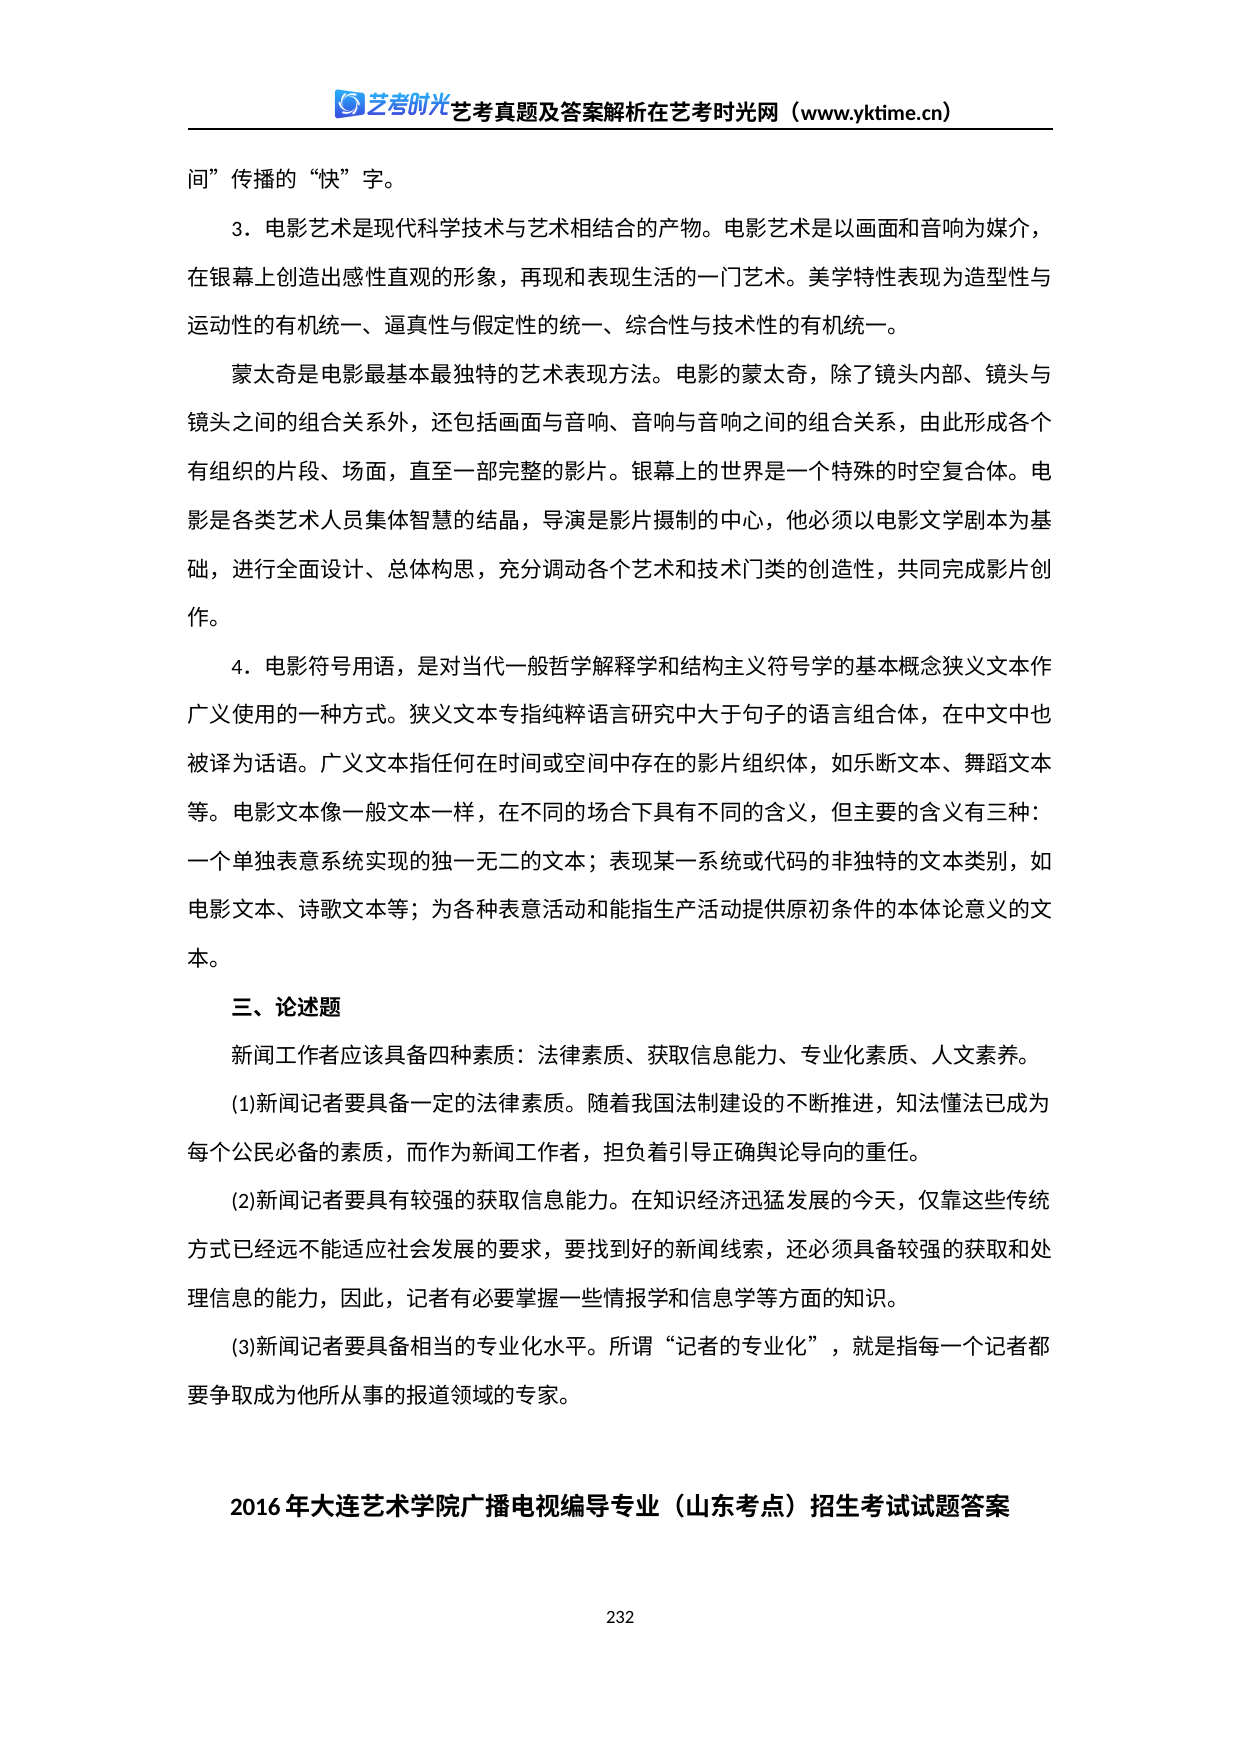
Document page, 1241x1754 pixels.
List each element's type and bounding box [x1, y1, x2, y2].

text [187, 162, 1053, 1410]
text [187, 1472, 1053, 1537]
picture [334, 88, 451, 120]
